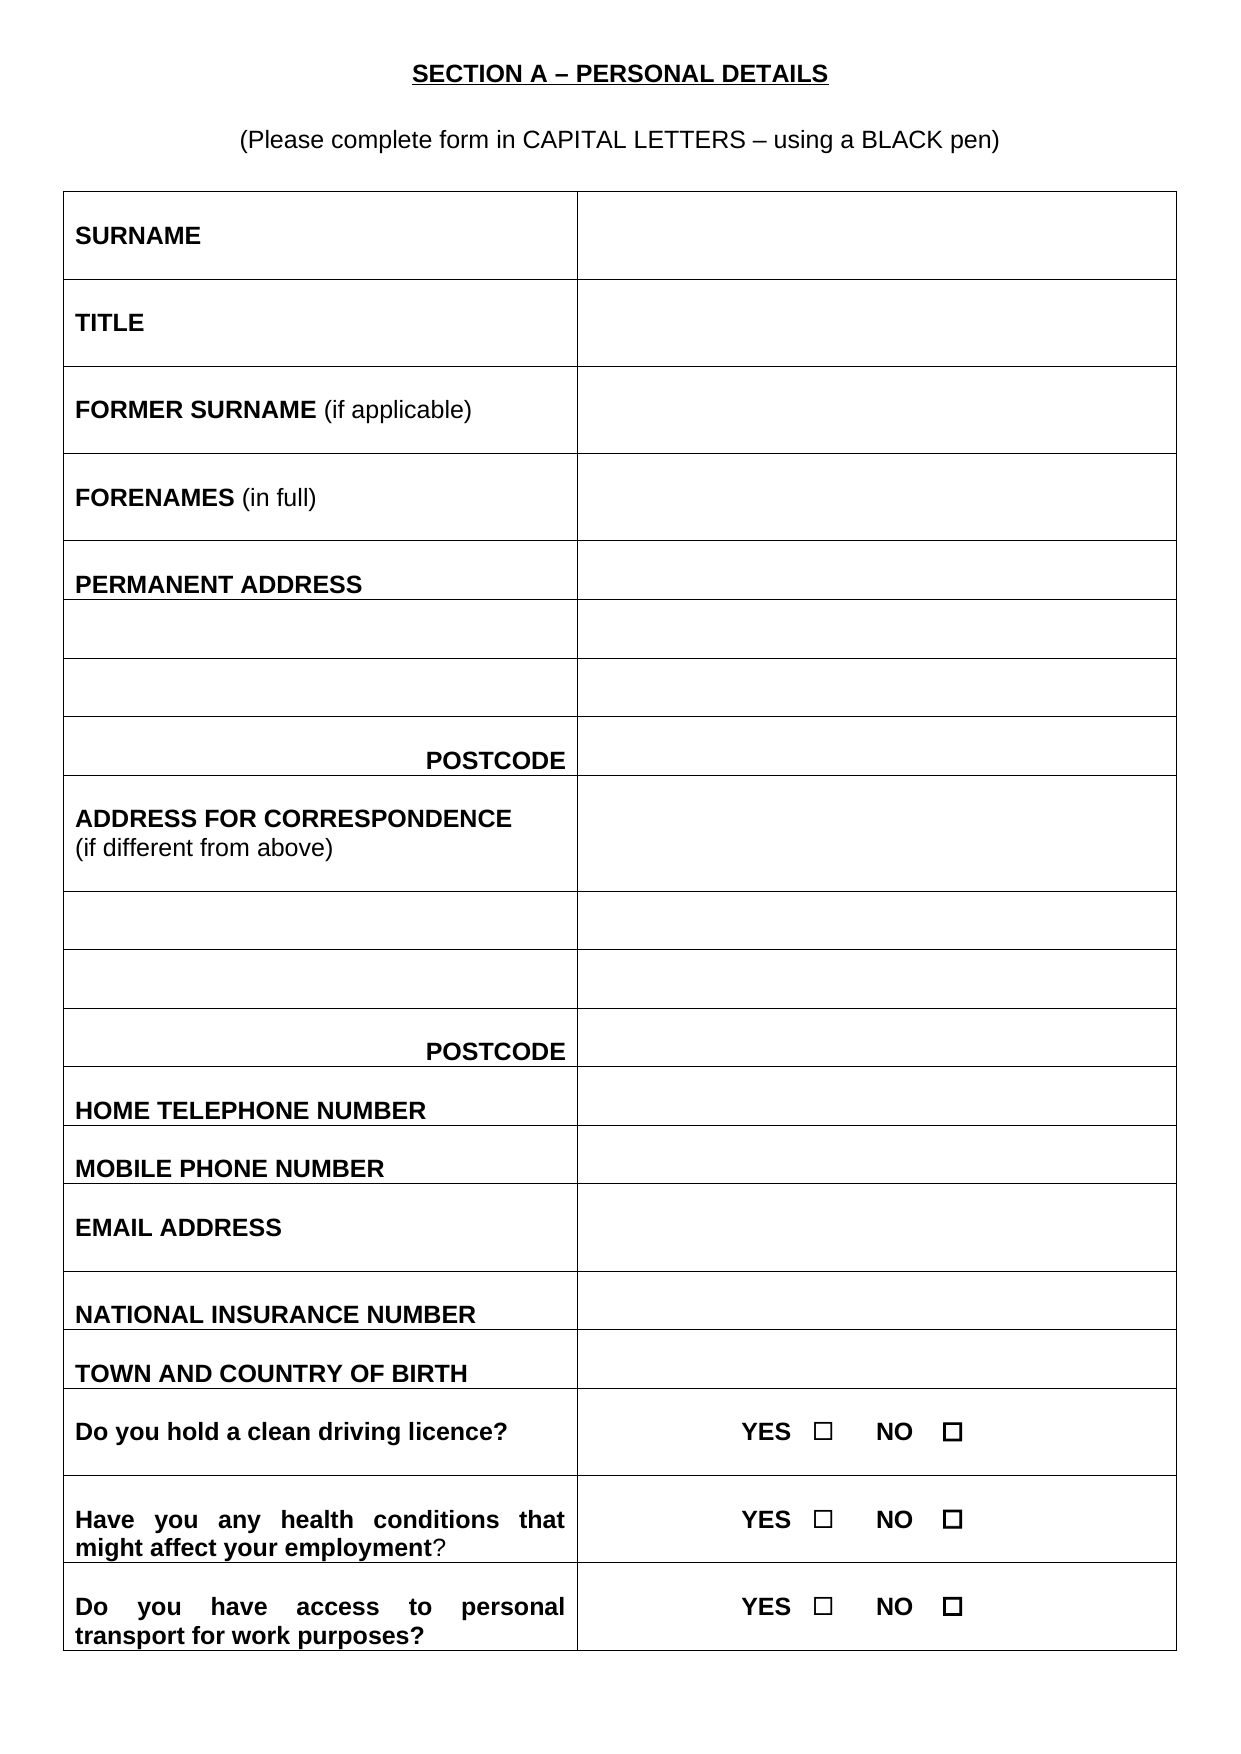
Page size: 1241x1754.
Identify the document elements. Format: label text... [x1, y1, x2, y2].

table_cell YES NO [578, 1389, 1176, 1475]
table_cell FORENAMES (in full) [64, 454, 577, 540]
table_cell YES NO [578, 1563, 1176, 1649]
table_cell [578, 1272, 1176, 1329]
table_cell Do you hold a clean driving licence? [64, 1389, 577, 1475]
text SECTION A – PERSONAL DETAILS [75, 59, 1165, 88]
table_cell [578, 600, 1176, 657]
table_cell [578, 1330, 1176, 1388]
table_cell [578, 659, 1176, 716]
table_cell [578, 717, 1176, 774]
table_cell [64, 659, 577, 716]
table_cell [578, 367, 1176, 453]
table_cell [578, 892, 1176, 949]
table_cell FORMER SURNAME (if applicable) [64, 367, 577, 453]
table_cell Have you any health conditions that might affect your employment? [64, 1476, 577, 1562]
table_cell [64, 950, 577, 1008]
table_cell [578, 541, 1176, 599]
table_cell HOME TELEPHONE NUMBER [64, 1067, 577, 1125]
table_cell ADDRESS FOR CORRESPONDENCE (if different from above) [64, 776, 577, 891]
table_cell YES NO [578, 1476, 1176, 1562]
table_cell EMAIL ADDRESS [64, 1184, 577, 1271]
table_cell TOWN AND COUNTRY OF BIRTH [64, 1330, 577, 1388]
table_cell [578, 1184, 1176, 1271]
table_cell MOBILE PHONE NUMBER [64, 1126, 577, 1183]
table_cell NATIONAL INSURANCE NUMBER [64, 1272, 577, 1329]
table_cell [578, 280, 1176, 366]
text (Please complete form in CAPITAL LETTERS – using a BLACK pen) [75, 125, 1165, 154]
table_cell [578, 1009, 1176, 1066]
table_cell POSTCODE [64, 1009, 577, 1066]
table_cell Do you have access to personal transport for work purposes? [64, 1563, 577, 1649]
table_cell [578, 454, 1176, 540]
table_cell [64, 600, 577, 657]
table_cell [578, 776, 1176, 891]
table_cell TITLE [64, 280, 577, 366]
table_cell [578, 1067, 1176, 1125]
table_header SURNAME [64, 192, 577, 278]
table_cell [578, 1126, 1176, 1183]
table_header [578, 192, 1176, 278]
table_cell [578, 950, 1176, 1008]
table_cell POSTCODE [64, 717, 577, 774]
table_cell [64, 892, 577, 949]
table_cell PERMANENT ADDRESS [64, 541, 577, 599]
